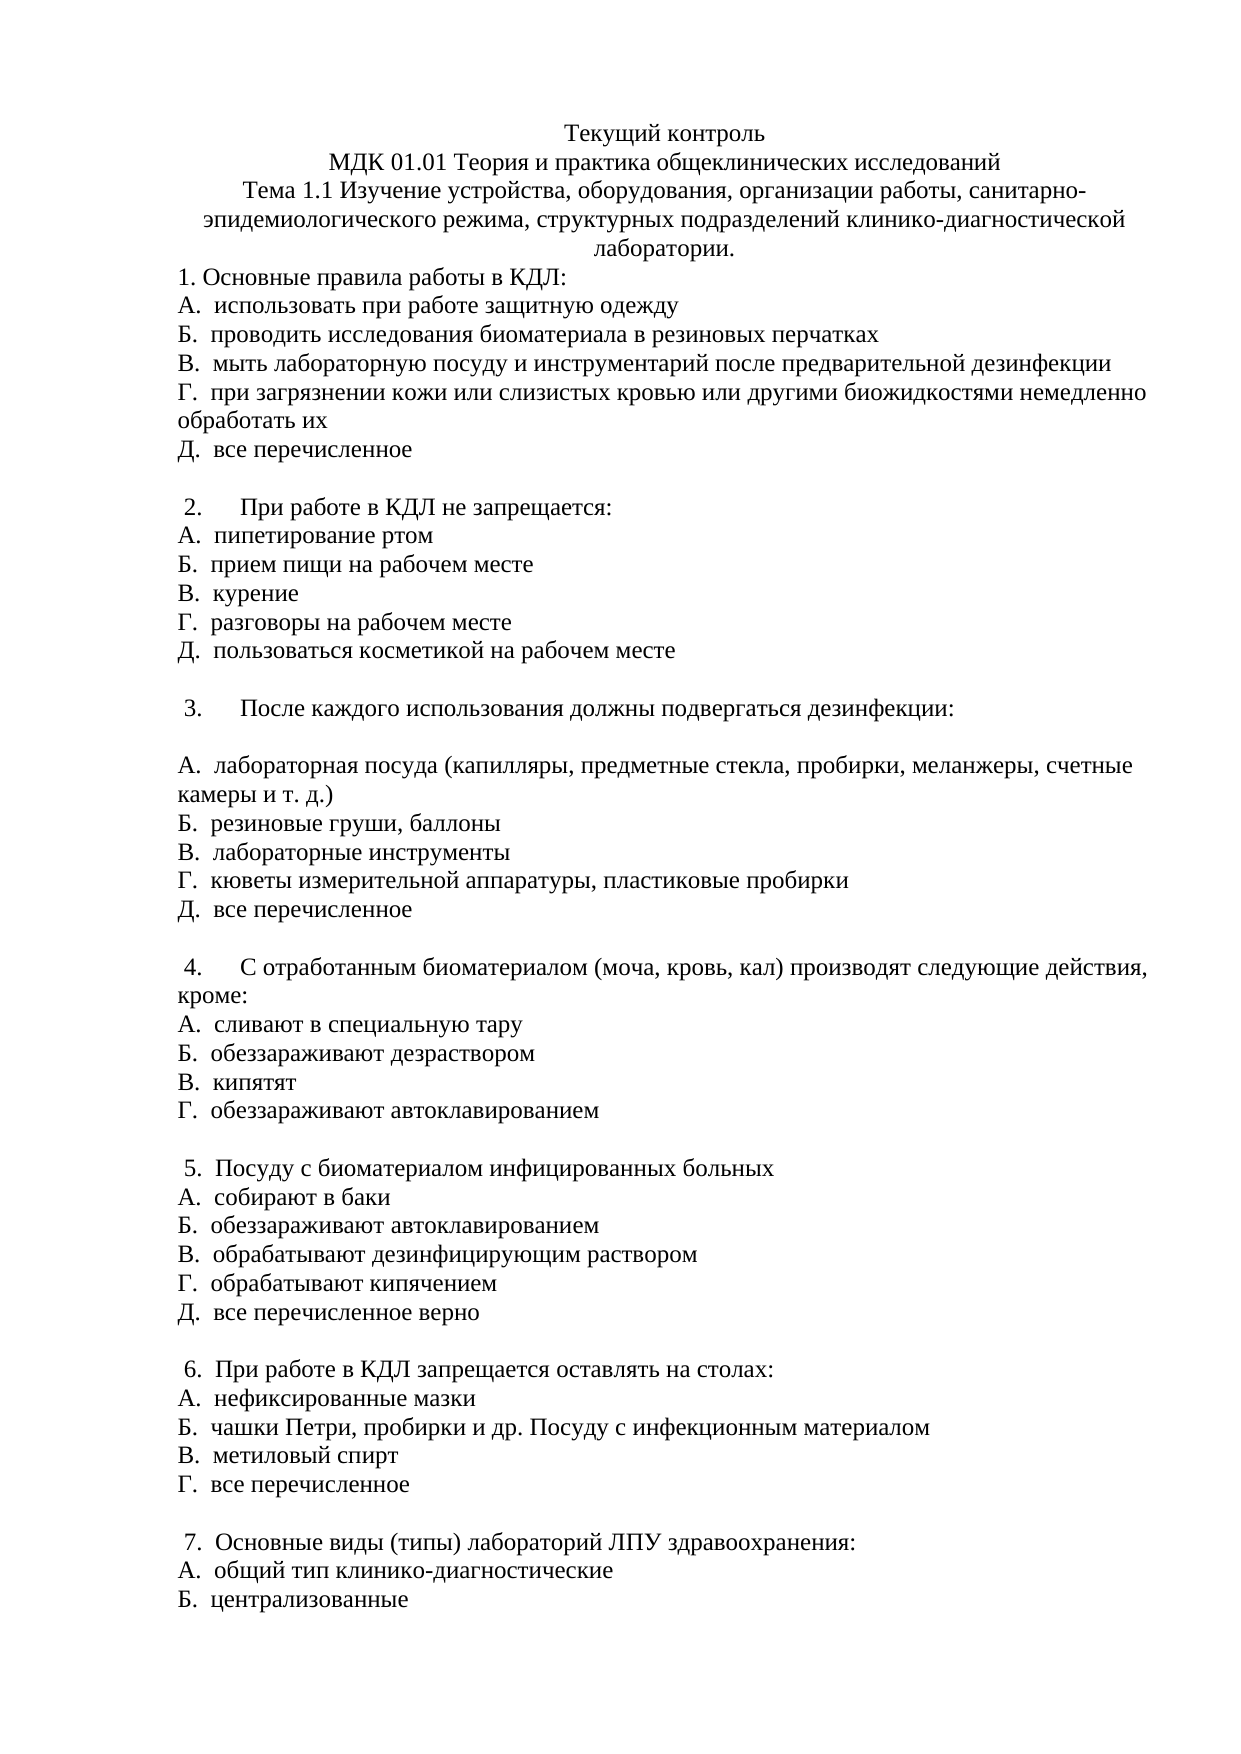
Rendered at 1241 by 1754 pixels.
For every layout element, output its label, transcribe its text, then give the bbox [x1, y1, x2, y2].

text Тема 1.1 Изучение устройства, оборудования, организации работы, санитарно-эпидемиологического режима, структурных подразделений клинико-диагностической лаборатории. [177, 176, 1152, 262]
text Текущий контроль [177, 118, 1152, 147]
text А. общий тип клинико-диагностические [177, 1556, 1152, 1584]
text 4. С отработанным биоматериалом (моча, кровь, кал) производят следующие действия, кроме: [177, 952, 1152, 1009]
text Г. кюветы измерительной аппаратуры, пластиковые пробирки [177, 866, 1152, 894]
text В. мыть лабораторную посуду и инструментарий после предварительной дезинфекции [177, 348, 1152, 377]
text Г. обрабатывают кипячением [177, 1268, 1152, 1297]
text В. лабораторные инструменты [177, 837, 1152, 866]
text В. обрабатывают дезинфицирующим раствором [177, 1239, 1152, 1268]
text Д. все перечисленное [177, 894, 1152, 923]
text 3. После каждого использования должны подвергаться дезинфекции: [177, 693, 1152, 722]
text 7. Основные виды (типы) лабораторий ЛПУ здравоохранения: [177, 1527, 1152, 1556]
text 2. При работе в КДЛ не запрещается: [177, 492, 1152, 521]
text А. собирают в баки [177, 1182, 1152, 1211]
text Д. пользоваться косметикой на рабочем месте [177, 636, 1152, 664]
text Д. все перечисленное [177, 434, 1152, 463]
text 6. При работе в КДЛ запрещается оставлять на столах: [177, 1354, 1152, 1383]
text Д. все перечисленное верно [177, 1297, 1152, 1326]
text В. кипятят [177, 1067, 1152, 1096]
text В. курение [177, 578, 1152, 607]
text Г. все перечисленное [177, 1469, 1152, 1498]
text Б. прием пищи на рабочем месте [177, 549, 1152, 578]
text 5. Посуду с биоматериалом инфицированных больных [177, 1153, 1152, 1182]
text В. метиловый спирт [177, 1441, 1152, 1469]
text Б. обеззараживают автоклавированием [177, 1211, 1152, 1239]
text Б. проводить исследования биоматериала в резиновых перчатках [177, 319, 1152, 348]
text А. использовать при работе защитную одежду [177, 291, 1152, 319]
text Г. обеззараживают автоклавированием [177, 1096, 1152, 1124]
text А. лабораторная посуда (капилляры, предметные стекла, пробирки, меланжеры, счетные камеры и т. д.) [177, 751, 1152, 808]
text Г. при загрязнении кожи или слизистых кровью или другими биожидкостями немедленно обработать их [177, 377, 1152, 434]
text А. нефиксированные мазки [177, 1383, 1152, 1412]
text Б. чашки Петри, пробирки и др. Посуду с инфекционным материалом [177, 1412, 1152, 1441]
text Г. разговоры на рабочем месте [177, 607, 1152, 636]
text А. пипетирование ртом [177, 521, 1152, 549]
text Б. резиновые груши, баллоны [177, 808, 1152, 837]
text Б. обеззараживают дезраствором [177, 1038, 1152, 1067]
text 1. Основные правила работы в КДЛ: [177, 262, 1152, 291]
text Б. централизованные [177, 1584, 1152, 1613]
text А. сливают в специальную тару [177, 1009, 1152, 1038]
text МДК 01.01 Теория и практика общеклинических исследований [177, 147, 1152, 176]
